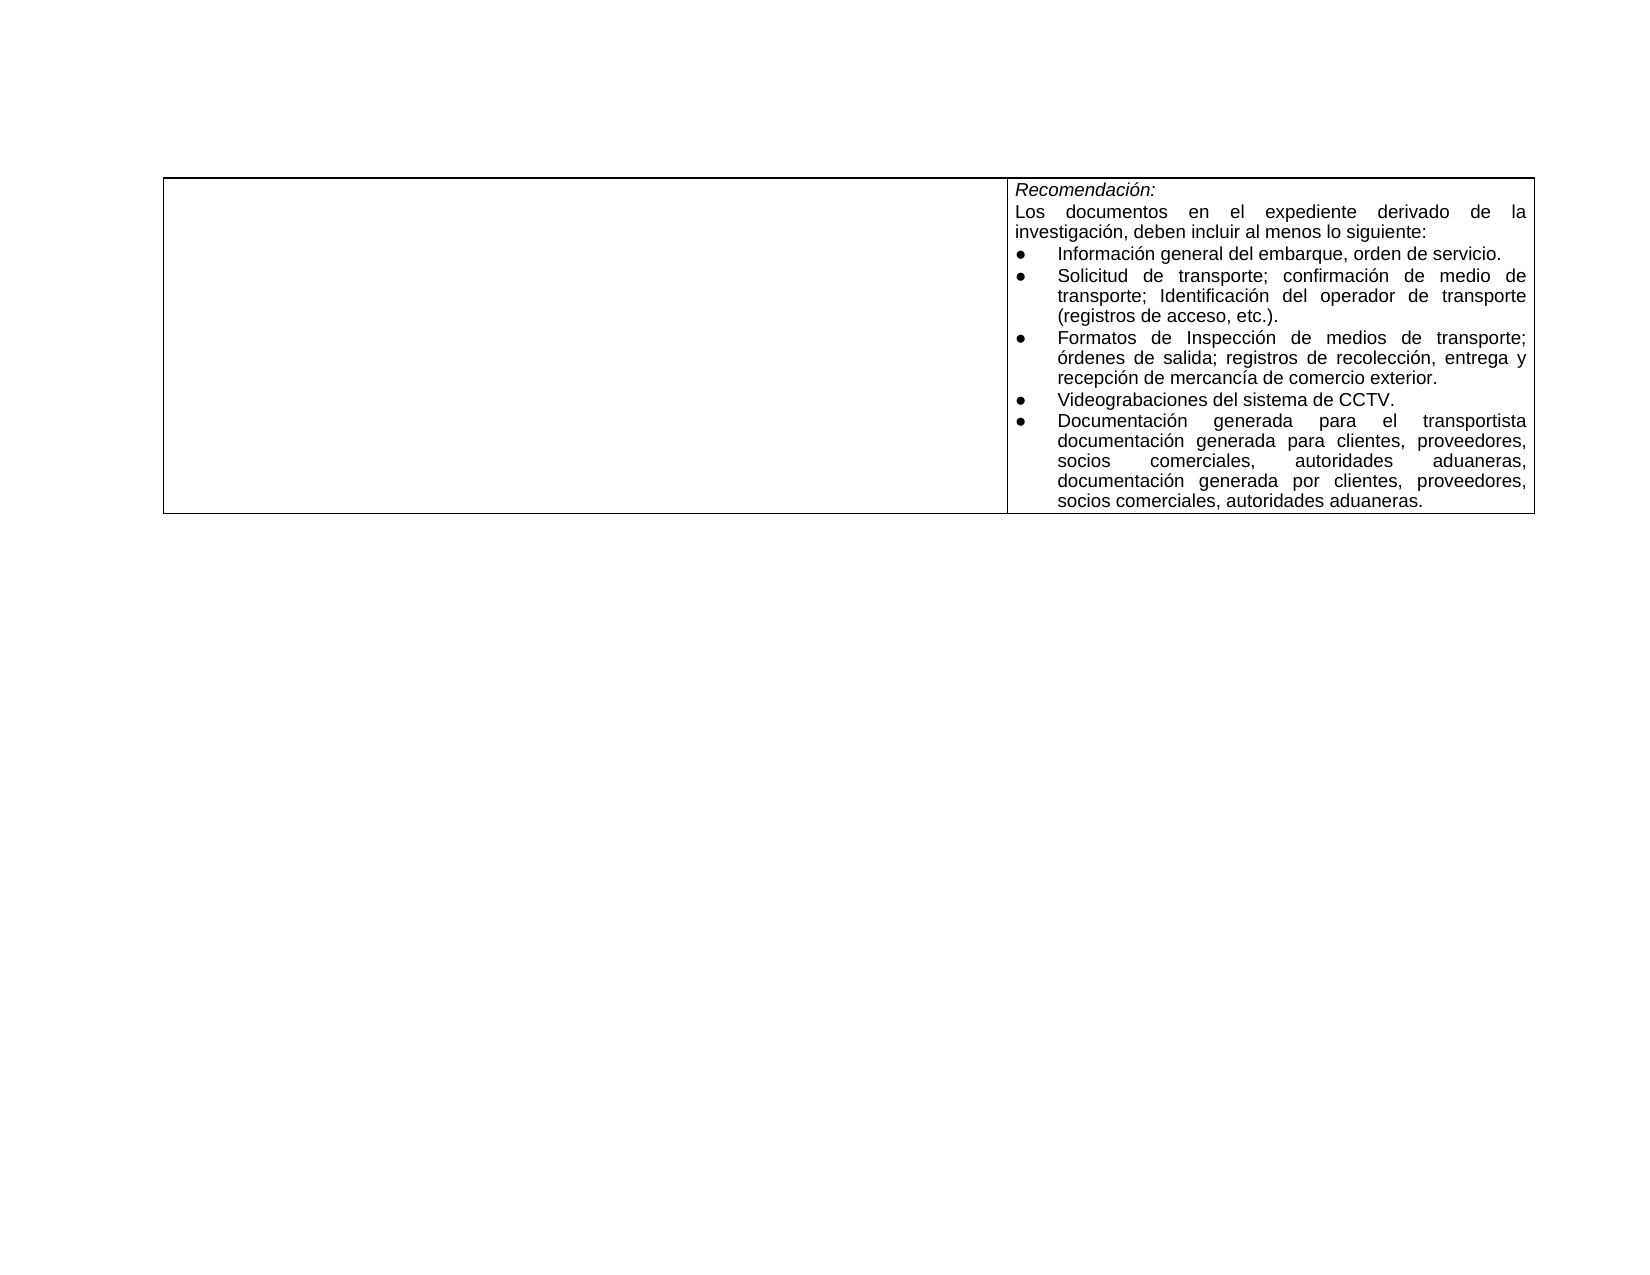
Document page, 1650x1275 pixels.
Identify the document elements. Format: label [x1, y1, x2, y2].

table_cell [164, 179, 1007, 513]
table_cell [1008, 179, 1534, 513]
